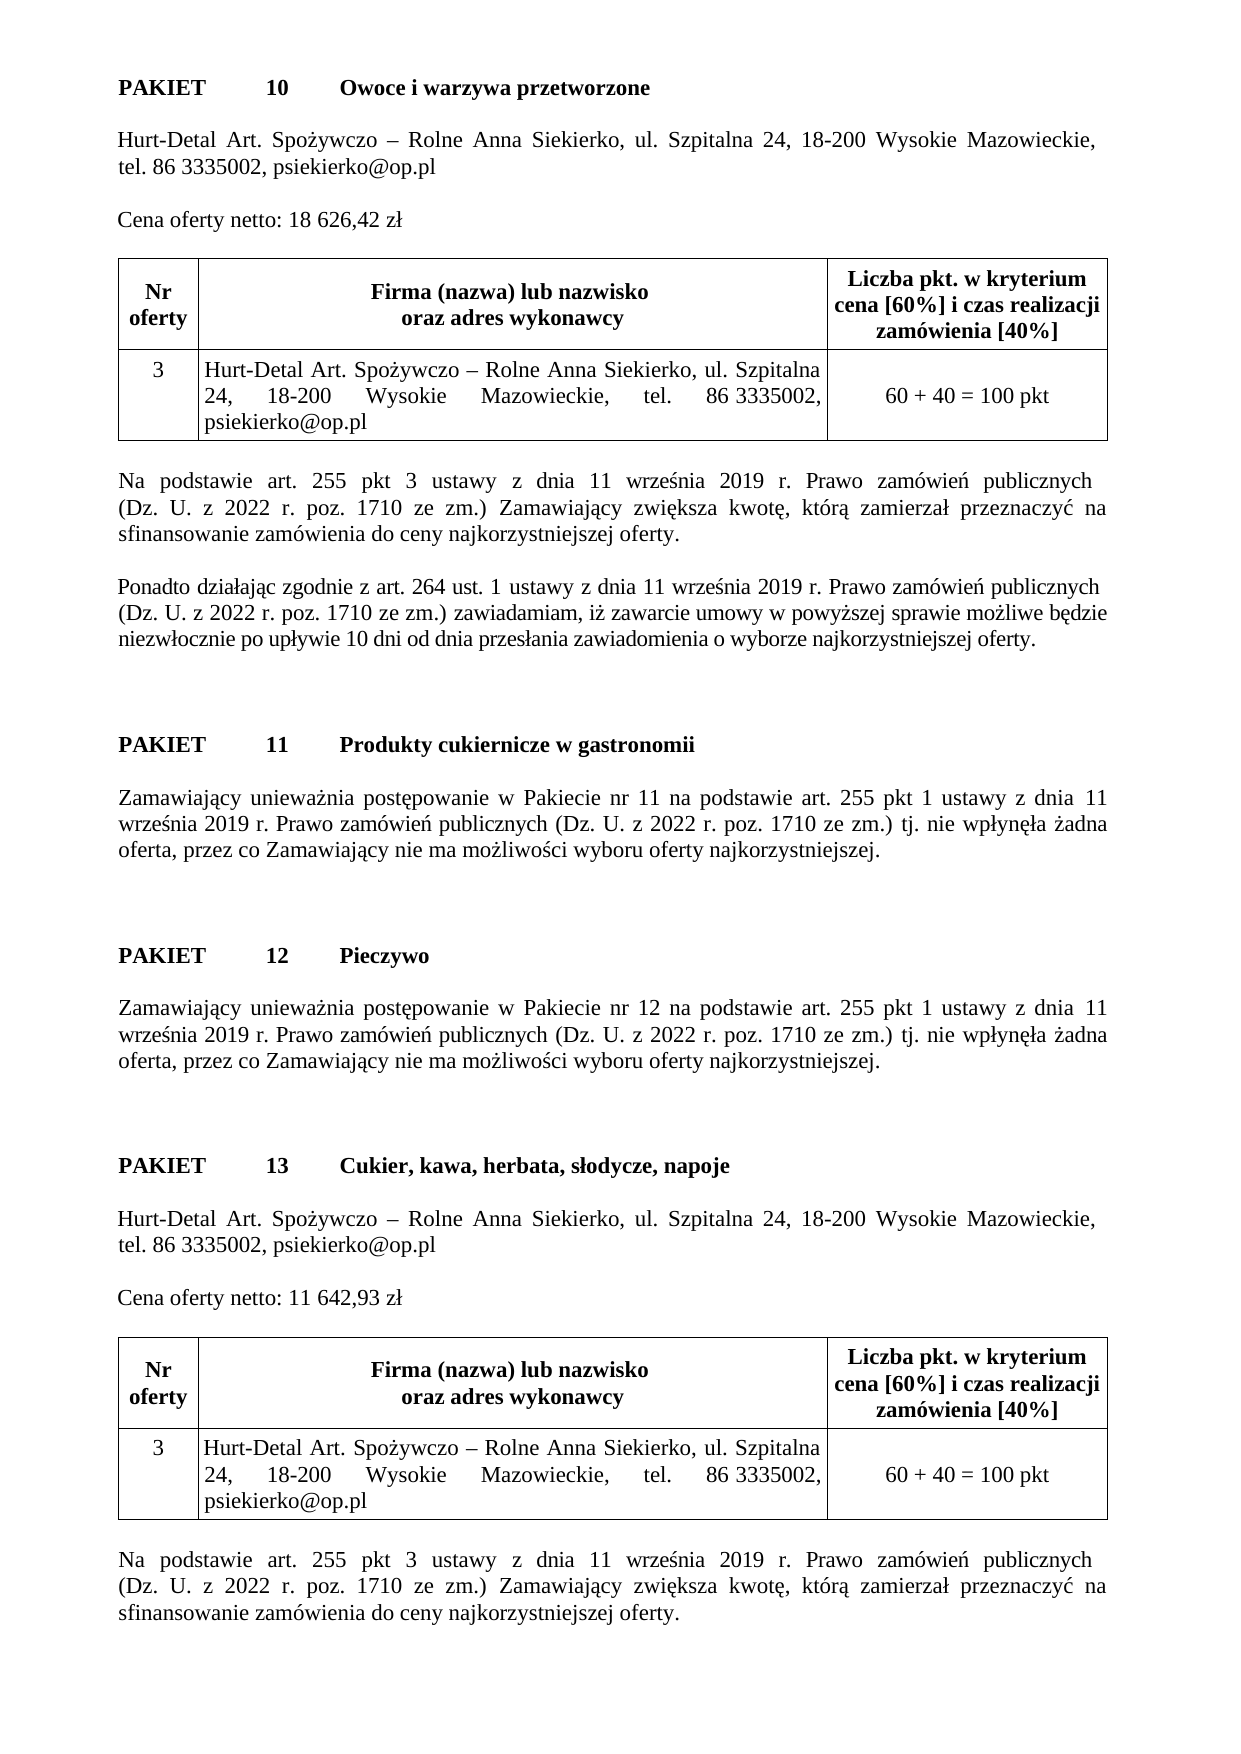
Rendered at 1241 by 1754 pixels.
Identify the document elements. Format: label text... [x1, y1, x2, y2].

text Ponadto działając zgodnie z art. 264 ust. 1 ustawy z dnia 11 września 2019 r. Prawo zamówień publicznych (Dz. U. z 2022 r. poz. 1710 ze zm.) zawiadamiam, iż zawarcie umowy w powyższej sprawie możliwe będzie niezwłocznie po upływie 10 dni od dnia przesłania zawiadomienia o wyborze najkorzystniejszej oferty. [117, 573, 1108, 652]
table_header Nr oferty [119, 1338, 198, 1428]
table_cell 60 + 40 = 100 pkt [828, 350, 1107, 440]
table_cell 3 [119, 1429, 198, 1519]
text PAKIET 13 Cukier, kawa, herbata, słodycze, napoje [118, 1152, 1108, 1179]
table_cell Hurt-Detal Art. Spożywczo – Rolne Anna Siekierko, ul. Szpitalna 24, 18-200 Wysokie Mazowieckie, tel. 86 3335002, psiekierko@op.pl [199, 350, 827, 440]
table_header Firma (nazwa) lub nazwisko oraz adres wykonawcy [199, 1338, 827, 1428]
text PAKIET 12 Pieczywo [118, 942, 1108, 968]
text Cena oferty netto: 18 626,42 zł [117, 206, 1108, 232]
table_cell Hurt-Detal Art. Spożywczo – Rolne Anna Siekierko, ul. Szpitalna 24, 18-200 Wysokie Mazowieckie, tel. 86 3335002, psiekierko@op.pl [199, 1429, 827, 1519]
text Zamawiający unieważnia postępowanie w Pakiecie nr 12 na podstawie art. 255 pkt 1 ustawy z dnia 11 września 2019 r. Prawo zamówień publicznych (Dz. U. z 2022 r. poz. 1710 ze zm.) tj. nie wpłynęła żadna oferta, przez co Zamawiający nie ma możliwości wyboru oferty najkorzystniejszej. [118, 994, 1108, 1073]
text PAKIET 11 Produkty cukiernicze w gastronomii [118, 731, 1108, 757]
table_cell 60 + 40 = 100 pkt [828, 1429, 1107, 1519]
table_cell 3 [119, 350, 198, 440]
text Hurt-Detal Art. Spożywczo – Rolne Anna Siekierko, ul. Szpitalna 24, 18-200 Wysokie Mazowieckie, tel. 86 3335002, psiekierko@op.pl [117, 1205, 1108, 1258]
text Cena oferty netto: 11 642,93 zł [117, 1284, 1108, 1311]
text Hurt-Detal Art. Spożywczo – Rolne Anna Siekierko, ul. Szpitalna 24, 18-200 Wysokie Mazowieckie, tel. 86 3335002, psiekierko@op.pl [117, 127, 1108, 179]
table_header Nr oferty [119, 259, 198, 349]
table_header Liczba pkt. w kryterium cena [60%] i czas realizacji zamówienia [40%] [828, 1338, 1107, 1428]
text Zamawiający unieważnia postępowanie w Pakiecie nr 11 na podstawie art. 255 pkt 1 ustawy z dnia 11 września 2019 r. Prawo zamówień publicznych (Dz. U. z 2022 r. poz. 1710 ze zm.) tj. nie wpłynęła żadna oferta, przez co Zamawiający nie ma możliwości wyboru oferty najkorzystniejszej. [118, 783, 1108, 863]
table_header Firma (nazwa) lub nazwisko oraz adres wykonawcy [199, 259, 827, 349]
table_header Liczba pkt. w kryterium cena [60%] i czas realizacji zamówienia [40%] [828, 259, 1107, 349]
text PAKIET 10 Owoce i warzywa przetworzone [118, 74, 1108, 100]
